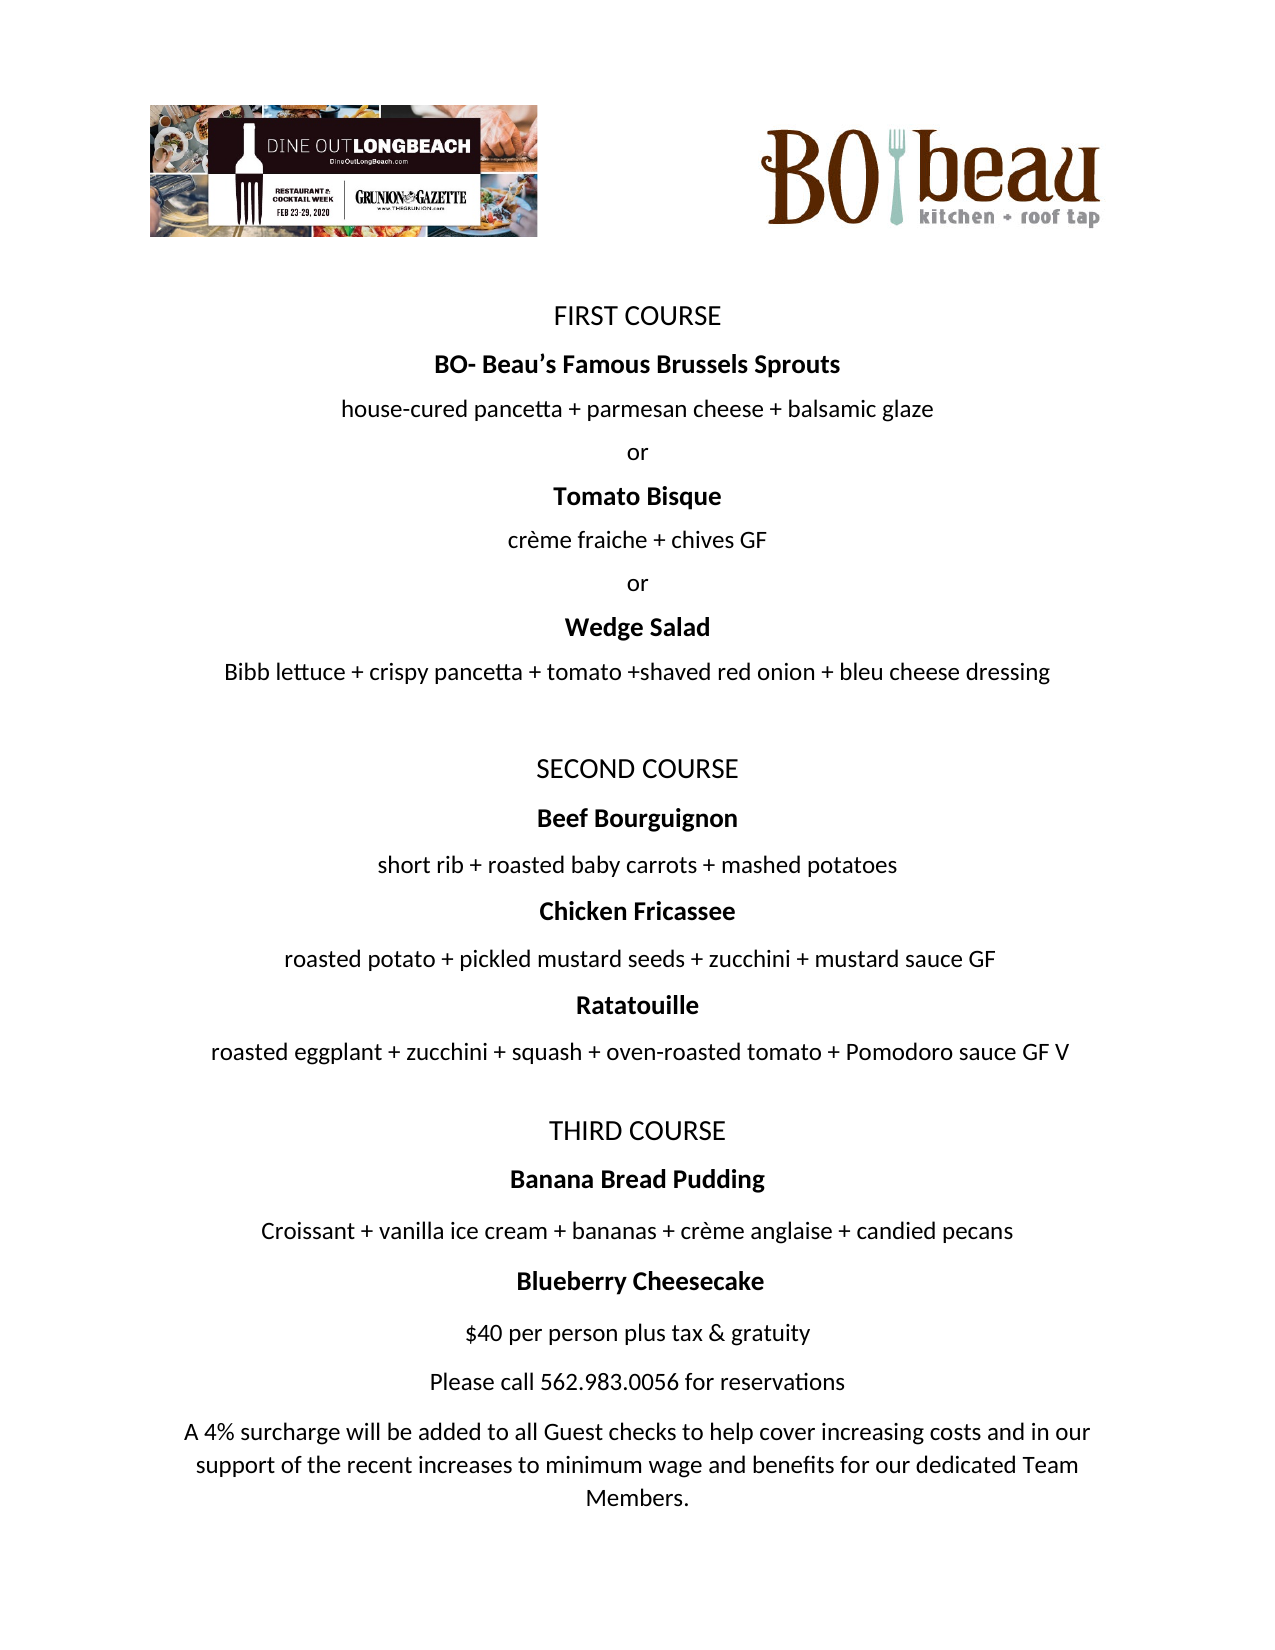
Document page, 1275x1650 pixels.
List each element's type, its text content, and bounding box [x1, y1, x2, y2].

text roasted potato + pickled mustard seeds + zucchini + mustard sauce GF [150, 943, 1125, 973]
text Please call 562.983.0056 for reservations [150, 1366, 1125, 1397]
text Beef Bourguignon [150, 801, 1125, 834]
text Croissant + vanilla ice cream + bananas + crème anglaise + candied pecans [150, 1215, 1125, 1245]
text $40 per person plus tax & gratuity [150, 1317, 1125, 1347]
text short rib + roasted baby carrots + mashed potatoes [150, 849, 1125, 880]
text Banana Bread Pudding [150, 1163, 1125, 1196]
text or [150, 436, 1125, 467]
text Blueberry Cheesecake [150, 1264, 1125, 1297]
text SECOND COURSE [150, 750, 1125, 786]
text Bibb lettuce + crispy pancetta + tomato +shaved red onion + bleu cheese dressing [150, 656, 1125, 687]
text or [150, 568, 1125, 598]
text roasted eggplant + zucchini + squash + oven-roasted tomato + Pomodoro sauce GF V [150, 1036, 1125, 1097]
text BO- Beau’s Famous Brussels Sprouts [150, 347, 1125, 381]
text Tomato Bisque [150, 479, 1125, 512]
text Wedge Salad [150, 611, 1125, 644]
text FIRST COURSE [150, 297, 1125, 332]
text house-cured pancetta + parmesan cheese + balsamic glaze [150, 393, 1125, 423]
text A 4% surcharge will be added to all Guest checks to help cover increasing costs and in our support of the recent increases to minimum wage and benefits for our dedicated Team Members. [150, 1416, 1125, 1512]
text Ratatouille [150, 988, 1125, 1021]
picture [750, 117, 1113, 237]
text crème fraiche + chives GF [150, 524, 1125, 555]
text THIRD COURSE [150, 1112, 1125, 1147]
picture [150, 105, 538, 237]
text Chicken Fricassee [150, 894, 1125, 928]
